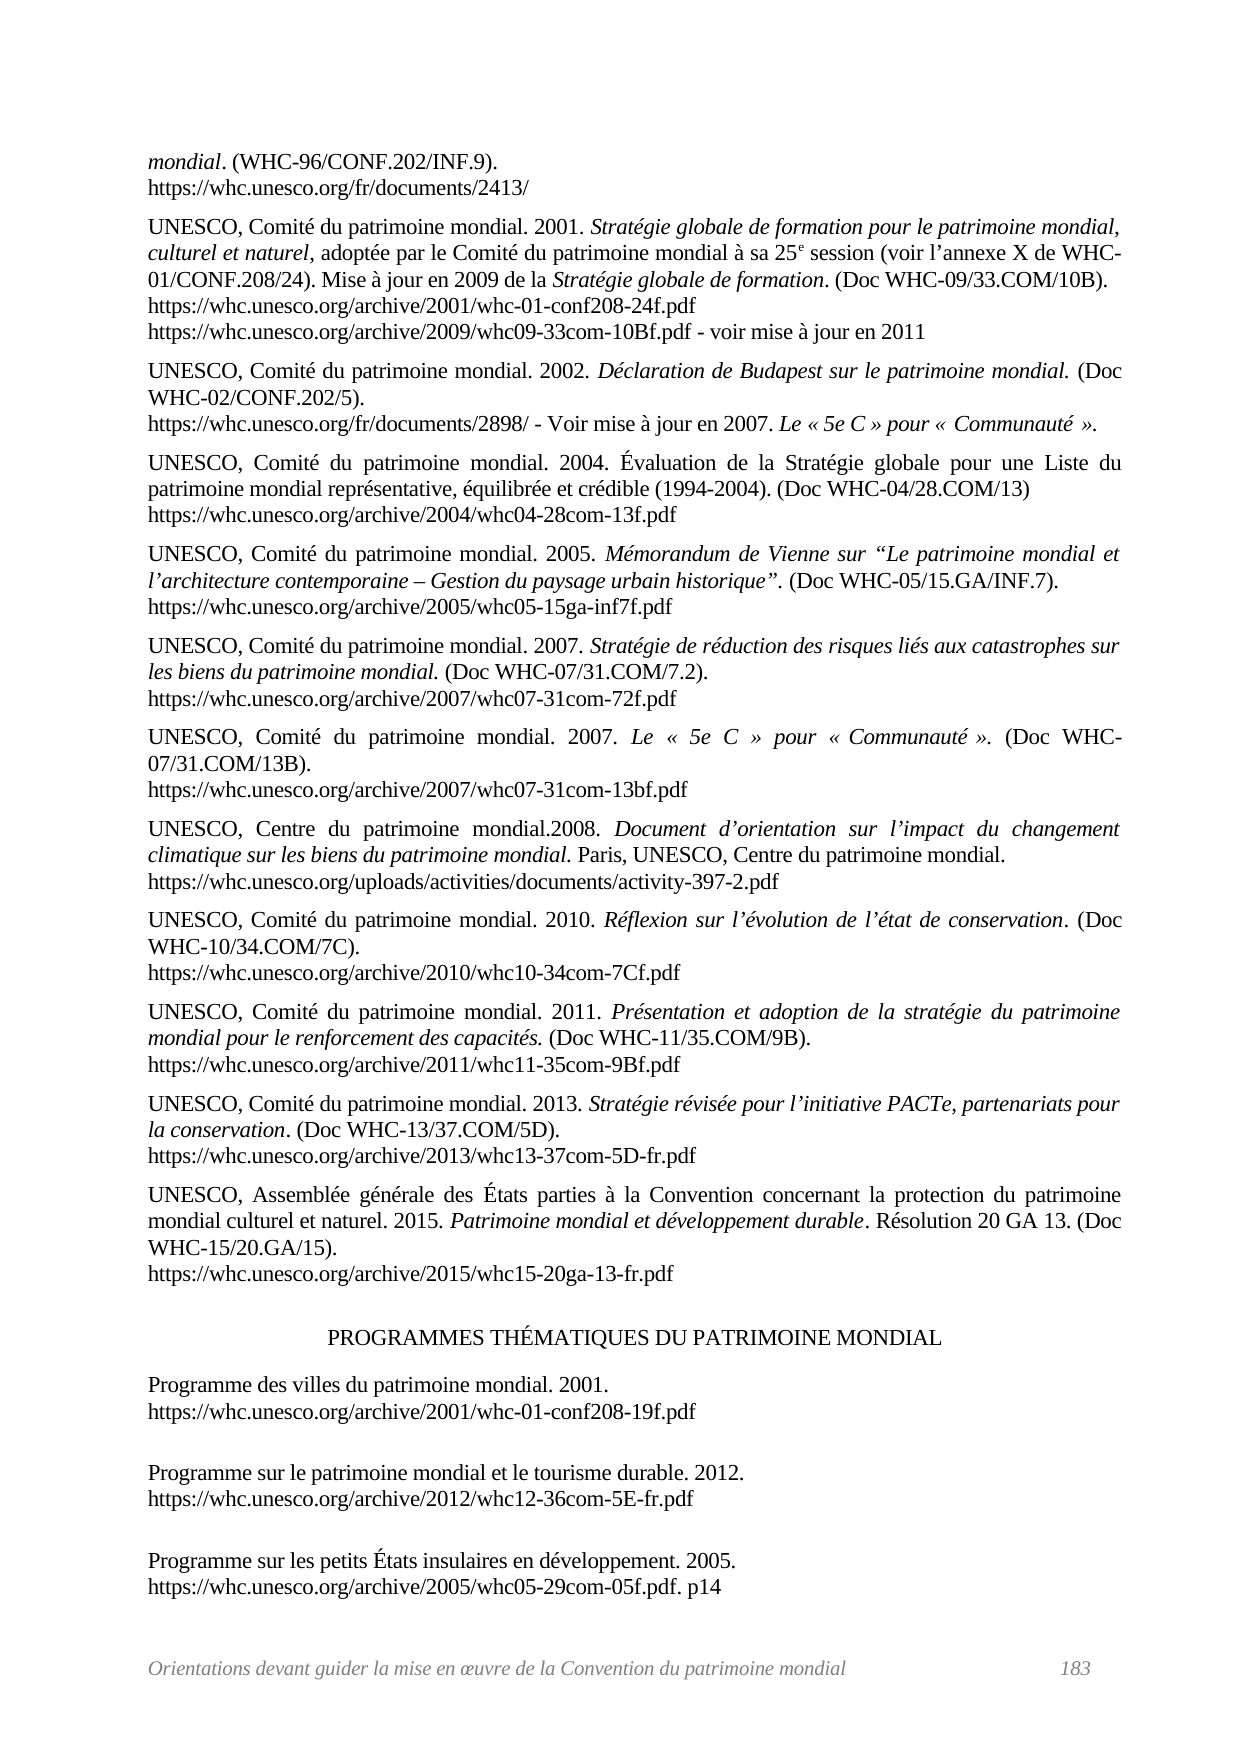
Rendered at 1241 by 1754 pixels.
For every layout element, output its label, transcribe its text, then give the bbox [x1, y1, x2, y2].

text https://whc.unesco.org/archive/2005/whc05-29com-05f.pdf. p14 [148, 1573, 1122, 1599]
text https://whc.unesco.org/archive/2015/whc15-20ga-13-fr.pdf [148, 1260, 1122, 1287]
text UNESCO, Comité du patrimoine mondial. 2007. Stratégie de réduction des risques liés aux catastrophes sur les biens du patrimoine mondial. (Doc WHC-07/31.COM/7.2). https://whc.unesco.org/archive/2007/whc07-31com-72f.pdf [148, 632, 1122, 711]
text UNESCO, Comité du patrimoine mondial. 2007. Le « 5e C » pour « Communauté ». (Doc WHC-07/31.COM/13B). https://whc.unesco.org/archive/2007/whc07-31com-13bf.pdf [148, 723, 1122, 802]
text UNESCO, Comité du patrimoine mondial. 2005. Mémorandum de Vienne sur “Le patrimoine mondial et l’architecture contemporaine – Gestion du paysage urbain historique”. (Doc WHC-05/15.GA/INF.7). https://whc.unesco.org/archive/2005/whc05-15ga-inf7f.pdf [148, 540, 1122, 619]
text UNESCO, Comité du patrimoine mondial. 2002. Déclaration de Budapest sur le patrimoine mondial. (Doc WHC-02/CONF.202/5). https://whc.unesco.org/fr/documents/2898/ - Voir mise à jour en 2007. Le « 5e C » pour « Communauté ». [148, 357, 1122, 436]
text UNESCO, Comité du patrimoine mondial. 2010. Réflexion sur l’évolution de l’état de conservation. (Doc WHC-10/34.COM/7C). https://whc.unesco.org/archive/2010/whc10-34com-7Cf.pdf [148, 907, 1122, 986]
text Programme des villes du patrimoine mondial. 2001. [148, 1371, 1122, 1398]
subtitle Programmes thématiques du patrimoine mondial [148, 1324, 1122, 1351]
text UNESCO, Comité du patrimoine mondial. 2004. Évaluation de la Stratégie globale pour une Liste du patrimoine mondial représentative, équilibrée et crédible (1994-2004). (Doc WHC-04/28.COM/13) https://whc.unesco.org/archive/2004/whc04-28com-13f.pdf [148, 449, 1122, 528]
text https://whc.unesco.org/archive/2001/whc-01-conf208-19f.pdf [148, 1398, 1122, 1424]
text Programme sur les petits États insulaires en développement. 2005. [148, 1547, 1122, 1573]
text UNESCO, Comité du patrimoine mondial. 2013. Stratégie révisée pour l’initiative PACTe, partenariats pour la conservation. (Doc WHC-13/37.COM/5D). https://whc.unesco.org/archive/2013/whc13-37com-5D-fr.pdf [148, 1090, 1122, 1169]
text UNESCO, Comité du patrimoine mondial. 2011. Présentation et adoption de la stratégie du patrimoine mondial pour le renforcement des capacités. (Doc WHC-11/35.COM/9B). https://whc.unesco.org/archive/2011/whc11-35com-9Bf.pdf [148, 998, 1122, 1077]
text Programme sur le patrimoine mondial et le tourisme durable. 2012. https://whc.unesco.org/archive/2012/whc12-36com-5E-fr.pdf [148, 1459, 1122, 1512]
text UNESCO, Comité du patrimoine mondial. 2001. Stratégie globale de formation pour le patrimoine mondial, culturel et naturel, adoptée par le Comité du patrimoine mondial à sa 25e session (voir l’annexe X de WHC-01/CONF.208/24). Mise à jour en 2009 de la Stratégie globale de formation. (Doc WHC-09/33.COM/10B). https://whc.unesco.org/archive/2001/whc-01-conf208-24f.pdf https://whc.unesco.org/archive/2009/whc09-33com-10Bf.pdf - voir mise à jour en 2011 [148, 213, 1122, 345]
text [148, 148, 1122, 200]
text UNESCO, Assemblée générale des États parties à la Convention concernant la protection du patrimoine mondial culturel et naturel. 2015. Patrimoine mondial et développement durable. Résolution 20 GA 13. (Doc WHC-15/20.GA/15). [148, 1181, 1122, 1260]
text UNESCO, Centre du patrimoine mondial.2008. Document d’orientation sur l’impact du changement climatique sur les biens du patrimoine mondial. Paris, UNESCO, Centre du patrimoine mondial. https://whc.unesco.org/uploads/activities/documents/activity-397-2.pdf [148, 815, 1122, 894]
